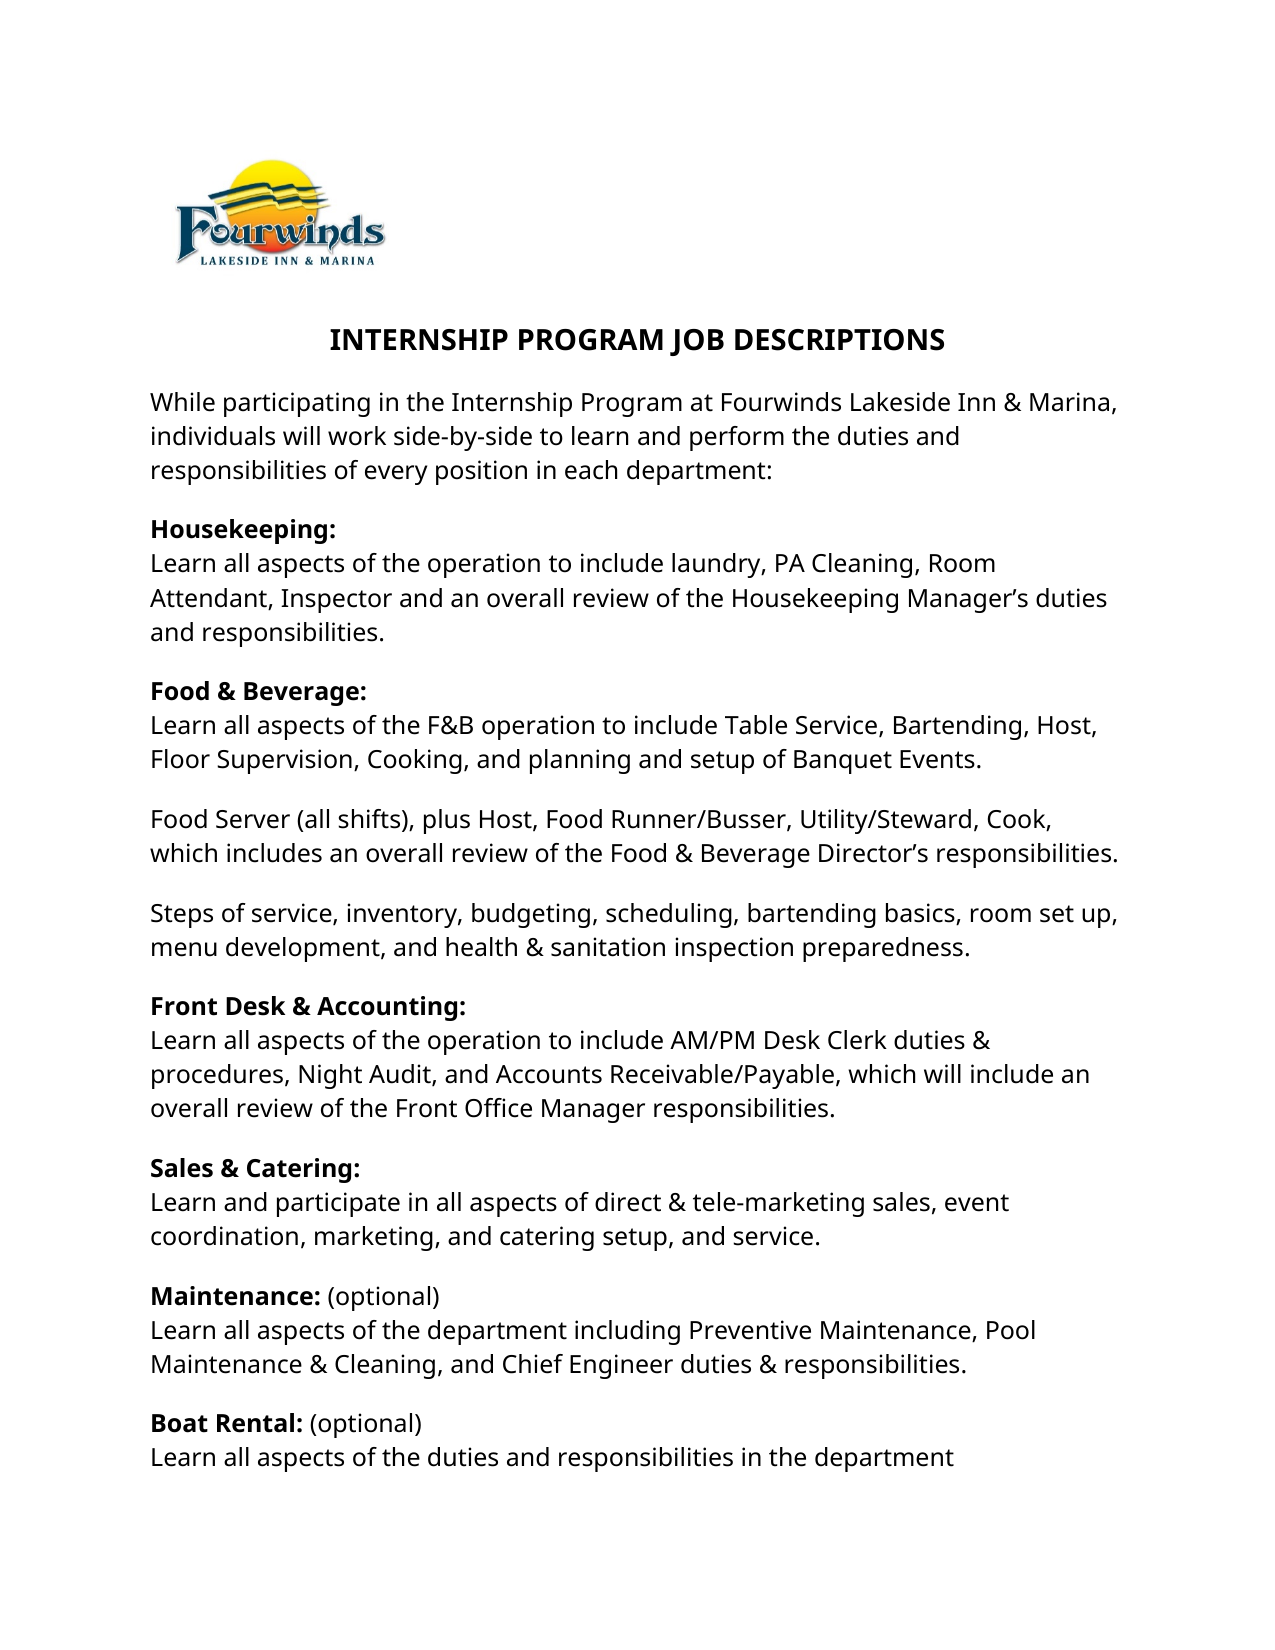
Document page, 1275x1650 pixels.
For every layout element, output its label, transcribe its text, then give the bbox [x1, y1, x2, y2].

text Steps of service, inventory, budgeting, scheduling, bartending basics, room set up, menu development, and health & sanitation inspection preparedness. [150, 895, 1125, 963]
text Food Server (all shifts), plus Host, Food Runner/Busser, Utility/Steward, Cook, which includes an overall review of the Food & Beverage Director’s responsibilities. [150, 802, 1125, 870]
text INTERNSHIP PROGRAM JOB DESCRIPTIONS [150, 319, 1125, 359]
text While participating in the Internship Program at Fourwinds Lakeside Inn & Marina, individuals will work side-by-side to learn and perform the duties and responsibilities of every position in each department: [150, 384, 1125, 487]
text Learn all aspects of the department including Preventive Maintenance, Pool Maintenance & Cleaning, and Chief Engineer duties & responsibilities. [150, 1312, 1125, 1381]
text Learn all aspects of the F&B operation to include Table Service, Bartending, Host, Floor Supervision, Cooking, and planning and setup of Banquet Events. [150, 708, 1125, 776]
picture [150, 150, 422, 280]
text Housekeeping: [150, 512, 1125, 546]
text Sales & Catering: [150, 1151, 1125, 1185]
text Maintenance: (optional) [150, 1278, 1125, 1312]
text Learn all aspects of the duties and responsibilities in the department [150, 1440, 1125, 1474]
text Front Desk & Accounting: [150, 989, 1125, 1023]
text Learn all aspects of the operation to include AM/PM Desk Clerk duties & procedures, Night Audit, and Accounts Receivable/Payable, which will include an overall review of the Front Office Manager responsibilities. [150, 1023, 1125, 1125]
text Boat Rental: (optional) [150, 1406, 1125, 1440]
text Learn all aspects of the operation to include laundry, PA Cleaning, Room Attendant, Inspector and an overall review of the Housekeeping Manager’s duties and responsibilities. [150, 546, 1125, 648]
text Food & Beverage: [150, 674, 1125, 708]
text Learn and participate in all aspects of direct & tele-marketing sales, event coordination, marketing, and catering setup, and service. [150, 1185, 1125, 1253]
